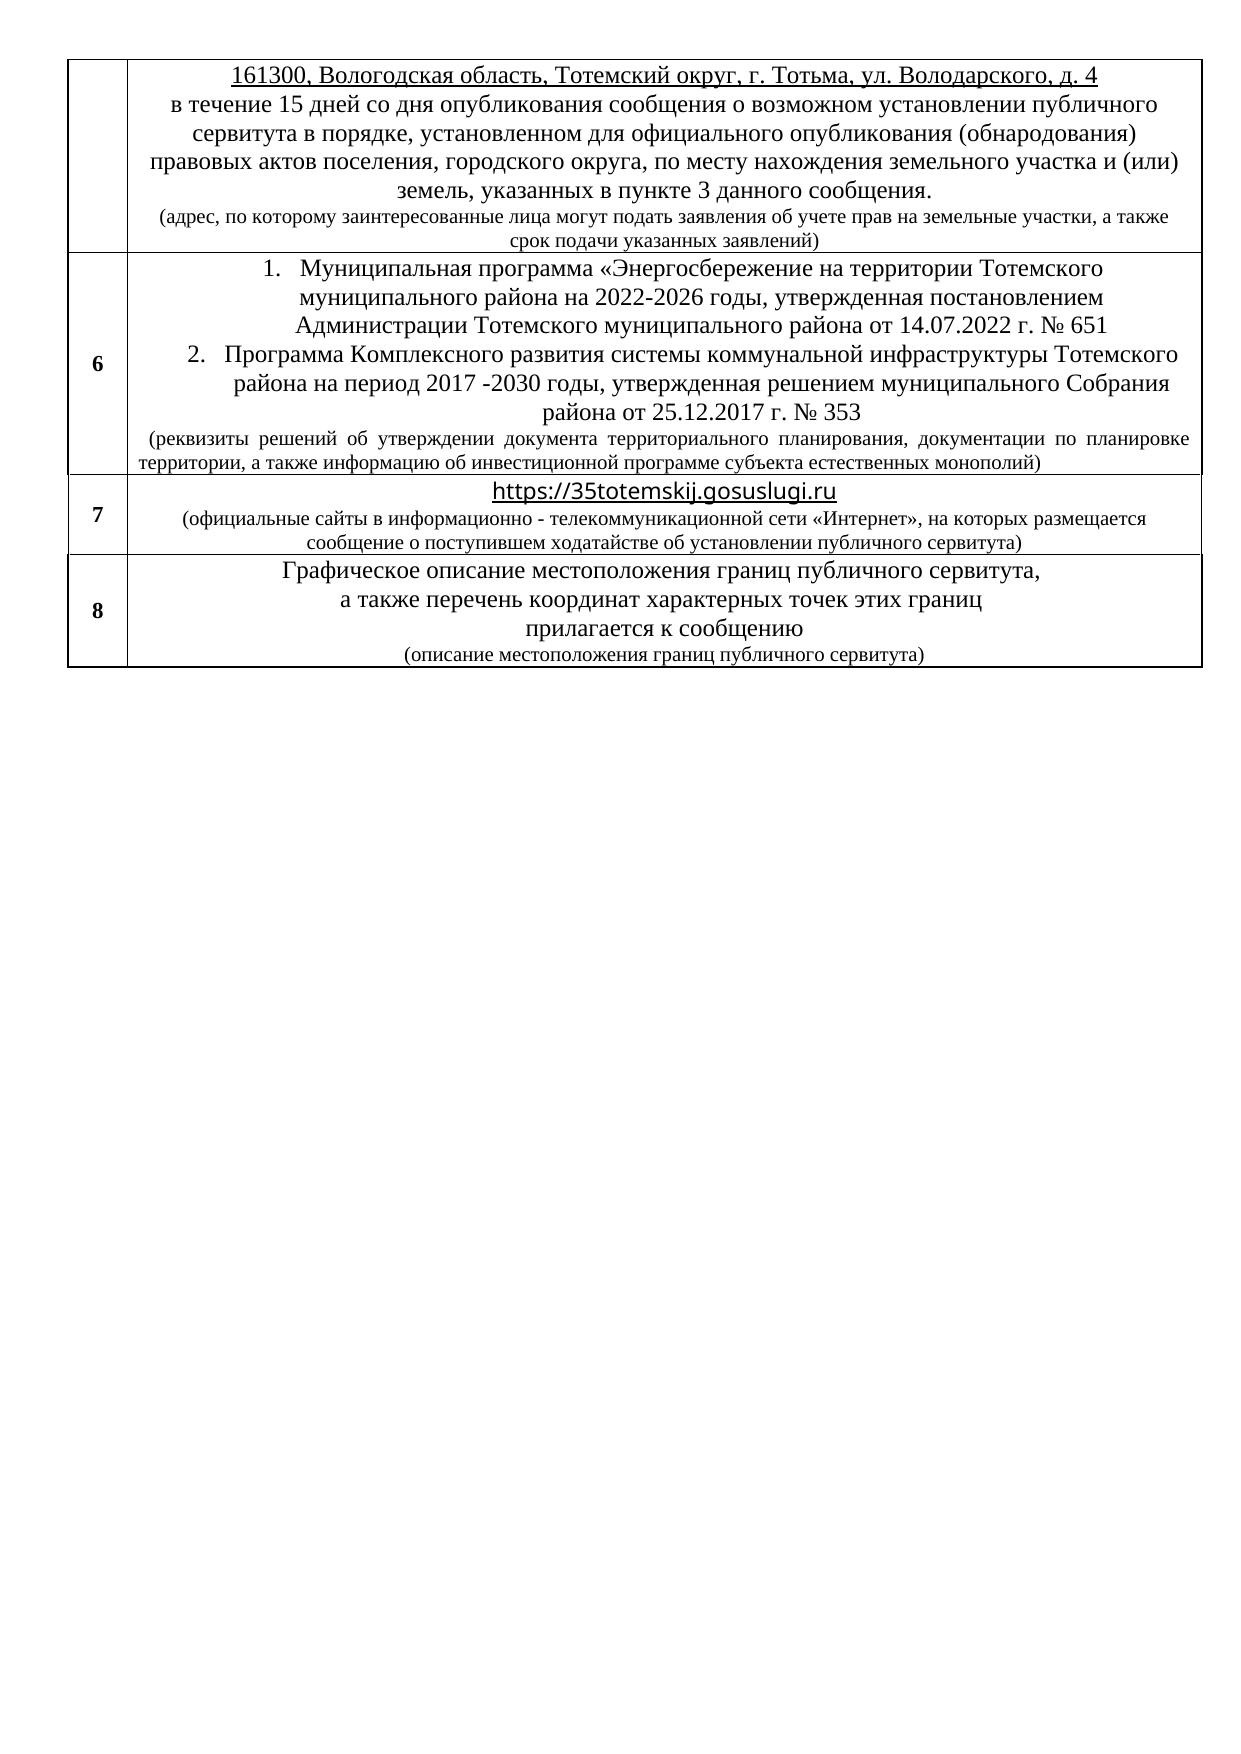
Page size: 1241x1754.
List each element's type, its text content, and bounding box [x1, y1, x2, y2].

table_cell 5 [69, 60, 127, 252]
table_cell Муниципальная программа «Энергосбережение на территории Тотемского муниципального района на 2022-2026 годы, утвержденная постановлением Администрации Тотемского муниципального района от 14.07.2022 г. № 651 Программа Комплексного развития системы коммунальной инфраструктуры Тотемского района на период 2017 -2030 годы, утвержденная решением муниципального Собрания района от 25.12.2017 г. № 353 (реквизиты решений об утверждении документа территориального планирования, документации по планировке территории, а также информацию об инвестиционной программе субъекта естественных монополий) [128, 253, 1201, 474]
table_cell 8 [69, 555, 127, 666]
table_cell https://35totemskij.gosuslugi.ru (официальные сайты в информационно - телекоммуникационной сети «Интернет», на которых размещается сообщение о поступившем ходатайстве об установлении публичного сервитута) [128, 474, 1201, 554]
table_cell 6 [69, 253, 127, 474]
table_cell Графическое описание местоположения границ публичного сервитута, а также перечень координат характерных точек этих границ прилагается к сообщению (описание местоположения границ публичного сервитута) [128, 554, 1201, 666]
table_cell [128, 60, 1201, 252]
table_cell 7 [69, 475, 127, 554]
